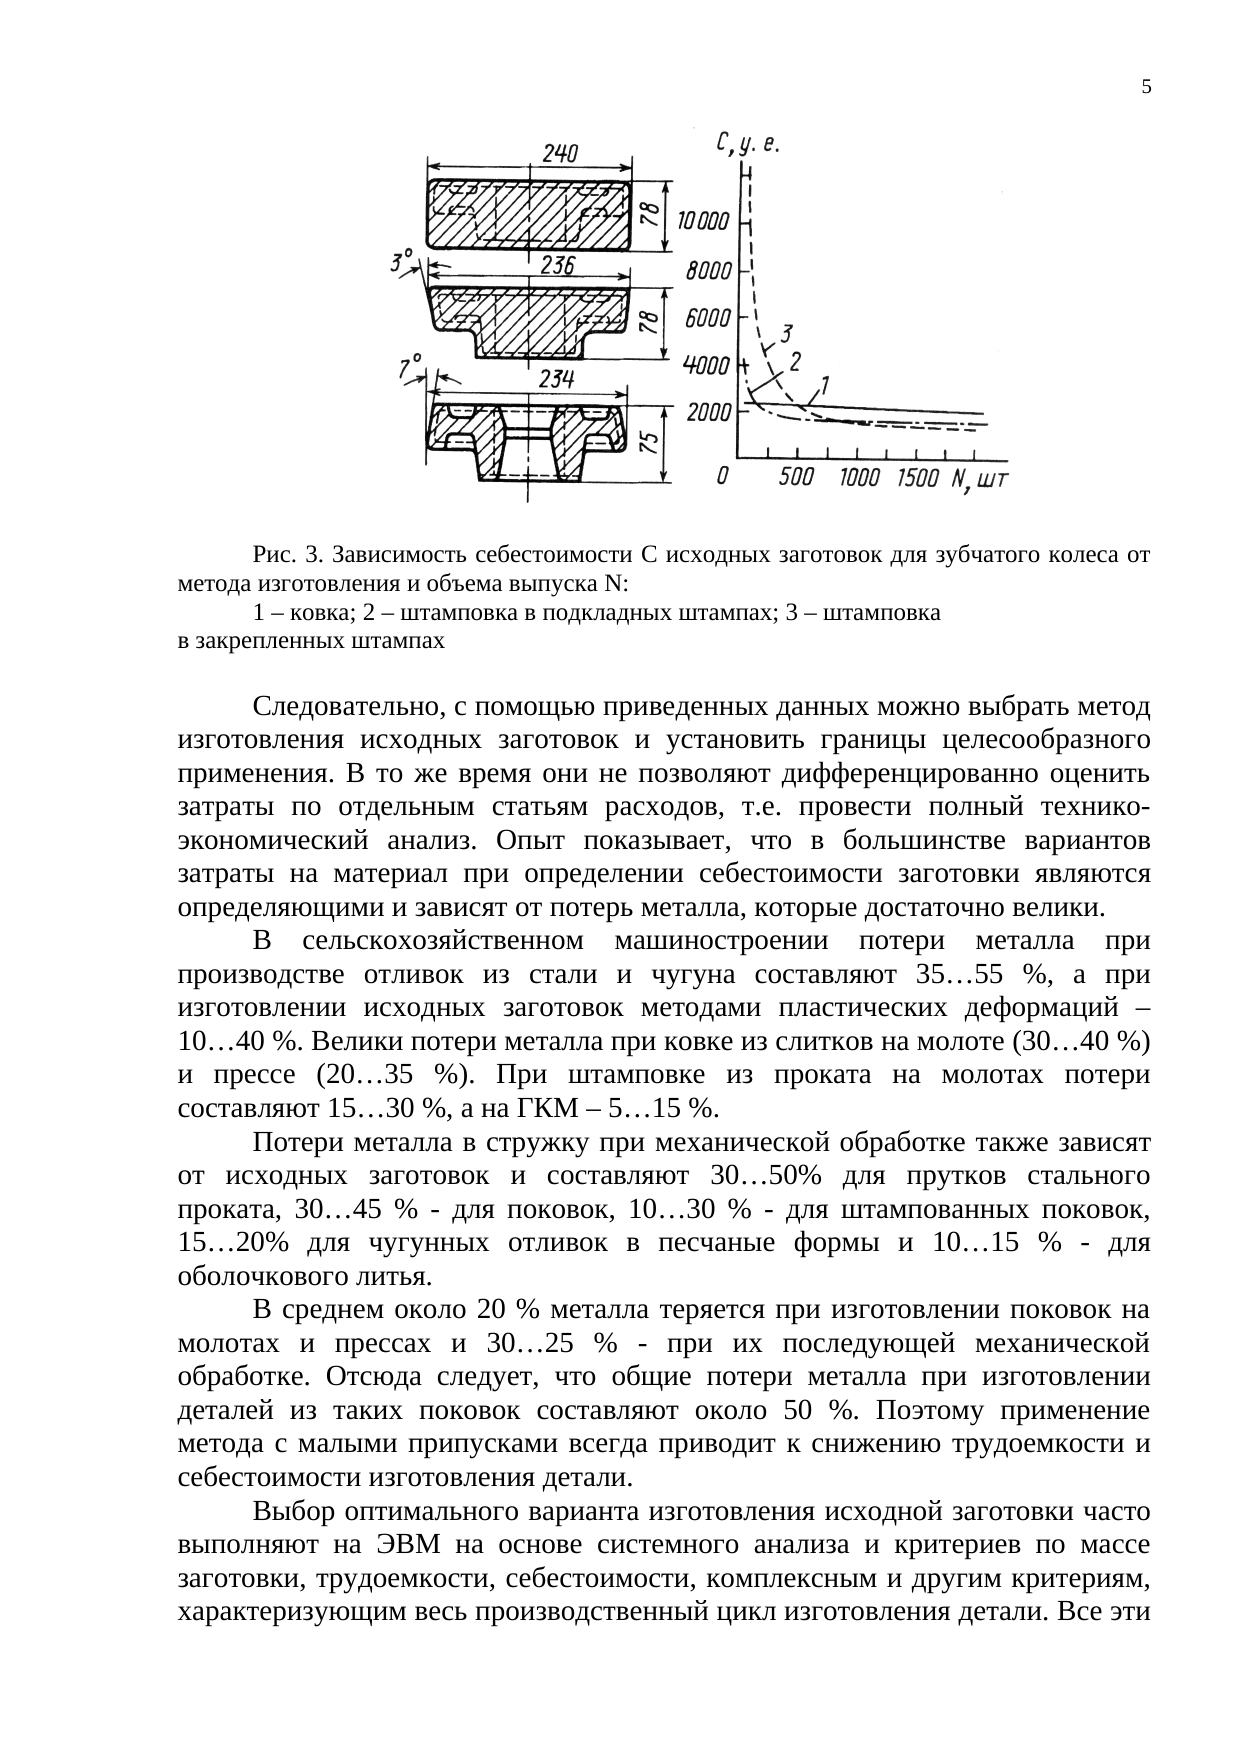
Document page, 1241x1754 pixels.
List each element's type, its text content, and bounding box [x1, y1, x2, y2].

text Потери металла в стружку при механической обработке также зависят от исходных заготовок и составляют 30…50% для прутков стального проката, 30…45 % - для поковок, 10…30 % - для штампованных поковок, 15…20% для чугунных отливок в песчаные формы и 10…15 % - для оболочкового литья. [177, 1124, 1152, 1291]
text 1 – ковка; 2 – штамповка в подкладных штампах; 3 – штамповка [177, 597, 1152, 625]
text В сельскохозяйственном машиностроении потери металла при производстве отливок из стали и чугуна составляют 35…55 %, а при изготовлении исходных заготовок методами пластических деформаций – 10…40 %. Велики потери металла при ковке из слитков на молоте (30…40 %) и прессе (20…35 %). При штамповке из проката на молотах потери составляют 15…30 %, а на ГКМ – 5…15 %. [177, 922, 1152, 1124]
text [177, 1493, 1152, 1627]
text Рис. 3. Зависимость себестоимости С исходных заготовок для зубчатого колеса от метода изготовления и объема выпуска N: [177, 539, 1152, 597]
text В среднем около 20 % металла теряется при изготовлении поковок на молотах и прессах и 30…25 % - при их последующей механической обработке. Отсюда следует, что общие потери металла при изготовлении деталей из таких поковок составляют около 50 %. Поэтому применение метода с малыми припусками всегда приводит к снижению трудоемкости и себестоимости изготовления детали. [177, 1291, 1152, 1493]
text Следовательно, с помощью приведенных данных можно выбрать метод изготовления исходных заготовок и установить границы целесообразного применения. В то же время они не позволяют дифференцированно оценить затраты по отдельным статьям расходов, т.е. провести полный технико-экономический анализ. Опыт показывает, что в большинстве вариантов затраты на материал при определении себестоимости заготовки являются определяющими и зависят от потерь металла, которые достаточно велики. [177, 688, 1152, 922]
text в закрепленных штампах [177, 625, 1152, 654]
picture [388, 121, 1016, 506]
